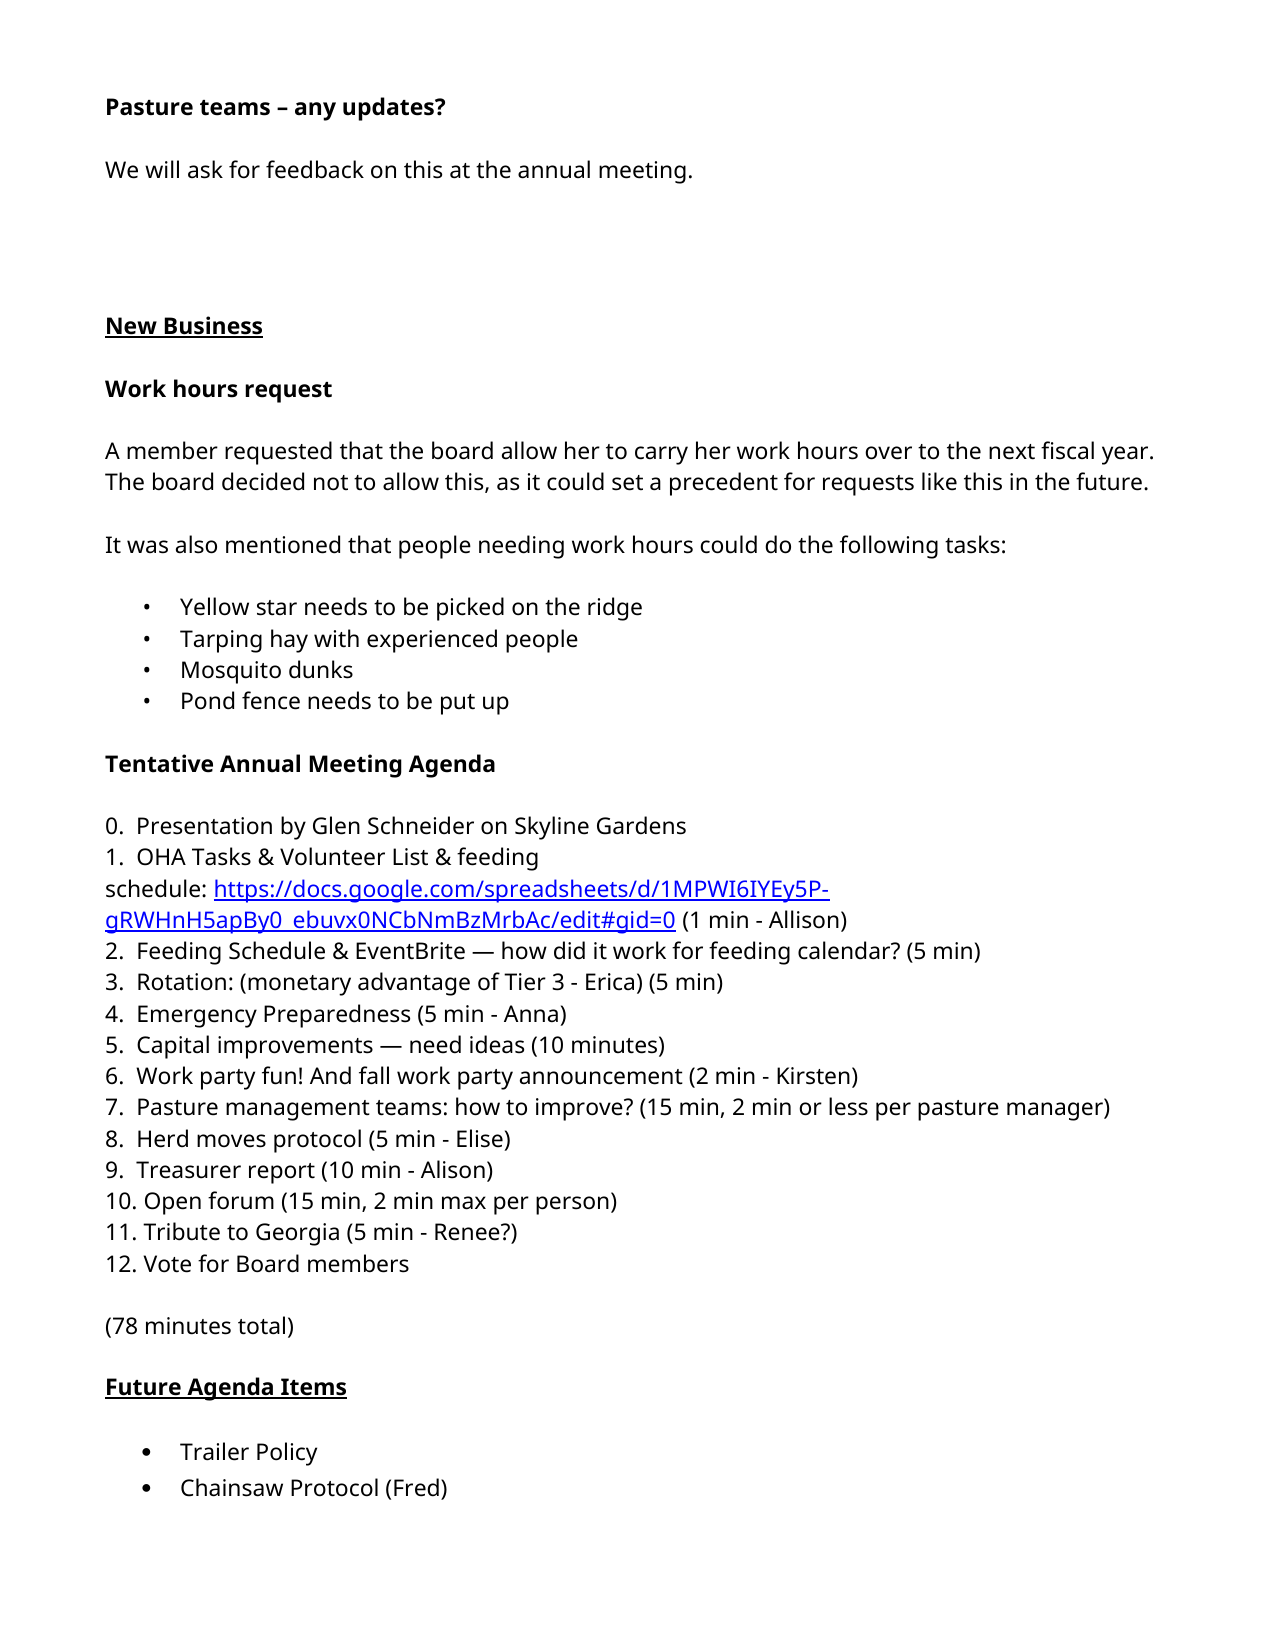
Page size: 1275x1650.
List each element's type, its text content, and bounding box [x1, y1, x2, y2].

list Chainsaw Protocol (Fred) [142, 1471, 1170, 1503]
text A member requested that the board allow her to carry her work hours over to the next fiscal year. The board decided not to allow this, as it could set a precedent for requests like this in the future. [105, 435, 1170, 497]
list Pond fence needs to be put up [142, 685, 1170, 716]
text 6. Work party fun! And fall work party announcement (2 min - Kirsten) [105, 1060, 1170, 1091]
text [105, 154, 1170, 185]
text 1. OHA Tasks & Volunteer List & feeding schedule: https://docs.google.com/spreadsheets/d/1MPWI6IYEy5P-gRWHnH5apBy0_ebuvx0NCbNmBzMrbAc/edit#gid=0 (1 min - Allison) [105, 841, 1170, 935]
text 4. Emergency Preparedness (5 min - Anna) [105, 997, 1170, 1029]
list Yellow star needs to be picked on the ridge [142, 591, 1170, 622]
text 0. Presentation by Glen Schneider on Skyline Gardens [105, 810, 1170, 841]
text Future Agenda Items [105, 1370, 1170, 1402]
text Work hours request [105, 372, 1170, 404]
text Tentative Annual Meeting Agenda [105, 747, 1170, 779]
text (78 minutes total) [105, 1310, 1170, 1341]
text 5. Capital improvements — need ideas (10 minutes) [105, 1029, 1170, 1060]
text Pasture teams – any updates? [105, 91, 1170, 122]
text It was also mentioned that people needing work hours could do the following tasks: [105, 529, 1170, 560]
text 12. Vote for Board members [105, 1247, 1170, 1279]
list Mosquito dunks [142, 654, 1170, 685]
text 2. Feeding Schedule & EventBrite — how did it work for feeding calendar? (5 min) [105, 935, 1170, 966]
text 8. Herd moves protocol (5 min - Elise) [105, 1122, 1170, 1154]
text 7. Pasture management teams: how to improve? (15 min, 2 min or less per pasture manager) [105, 1091, 1170, 1122]
text 11. Tribute to Georgia (5 min - Renee?) [105, 1216, 1170, 1247]
text 9. Treasurer report (10 min - Alison) [105, 1154, 1170, 1185]
list Trailer Policy [142, 1436, 1170, 1467]
text New Business [105, 310, 1170, 341]
text 10. Open forum (15 min, 2 min max per person) [105, 1185, 1170, 1216]
list Tarping hay with experienced people [142, 622, 1170, 654]
text 3. Rotation: (monetary advantage of Tier 3 - Erica) (5 min) [105, 966, 1170, 997]
